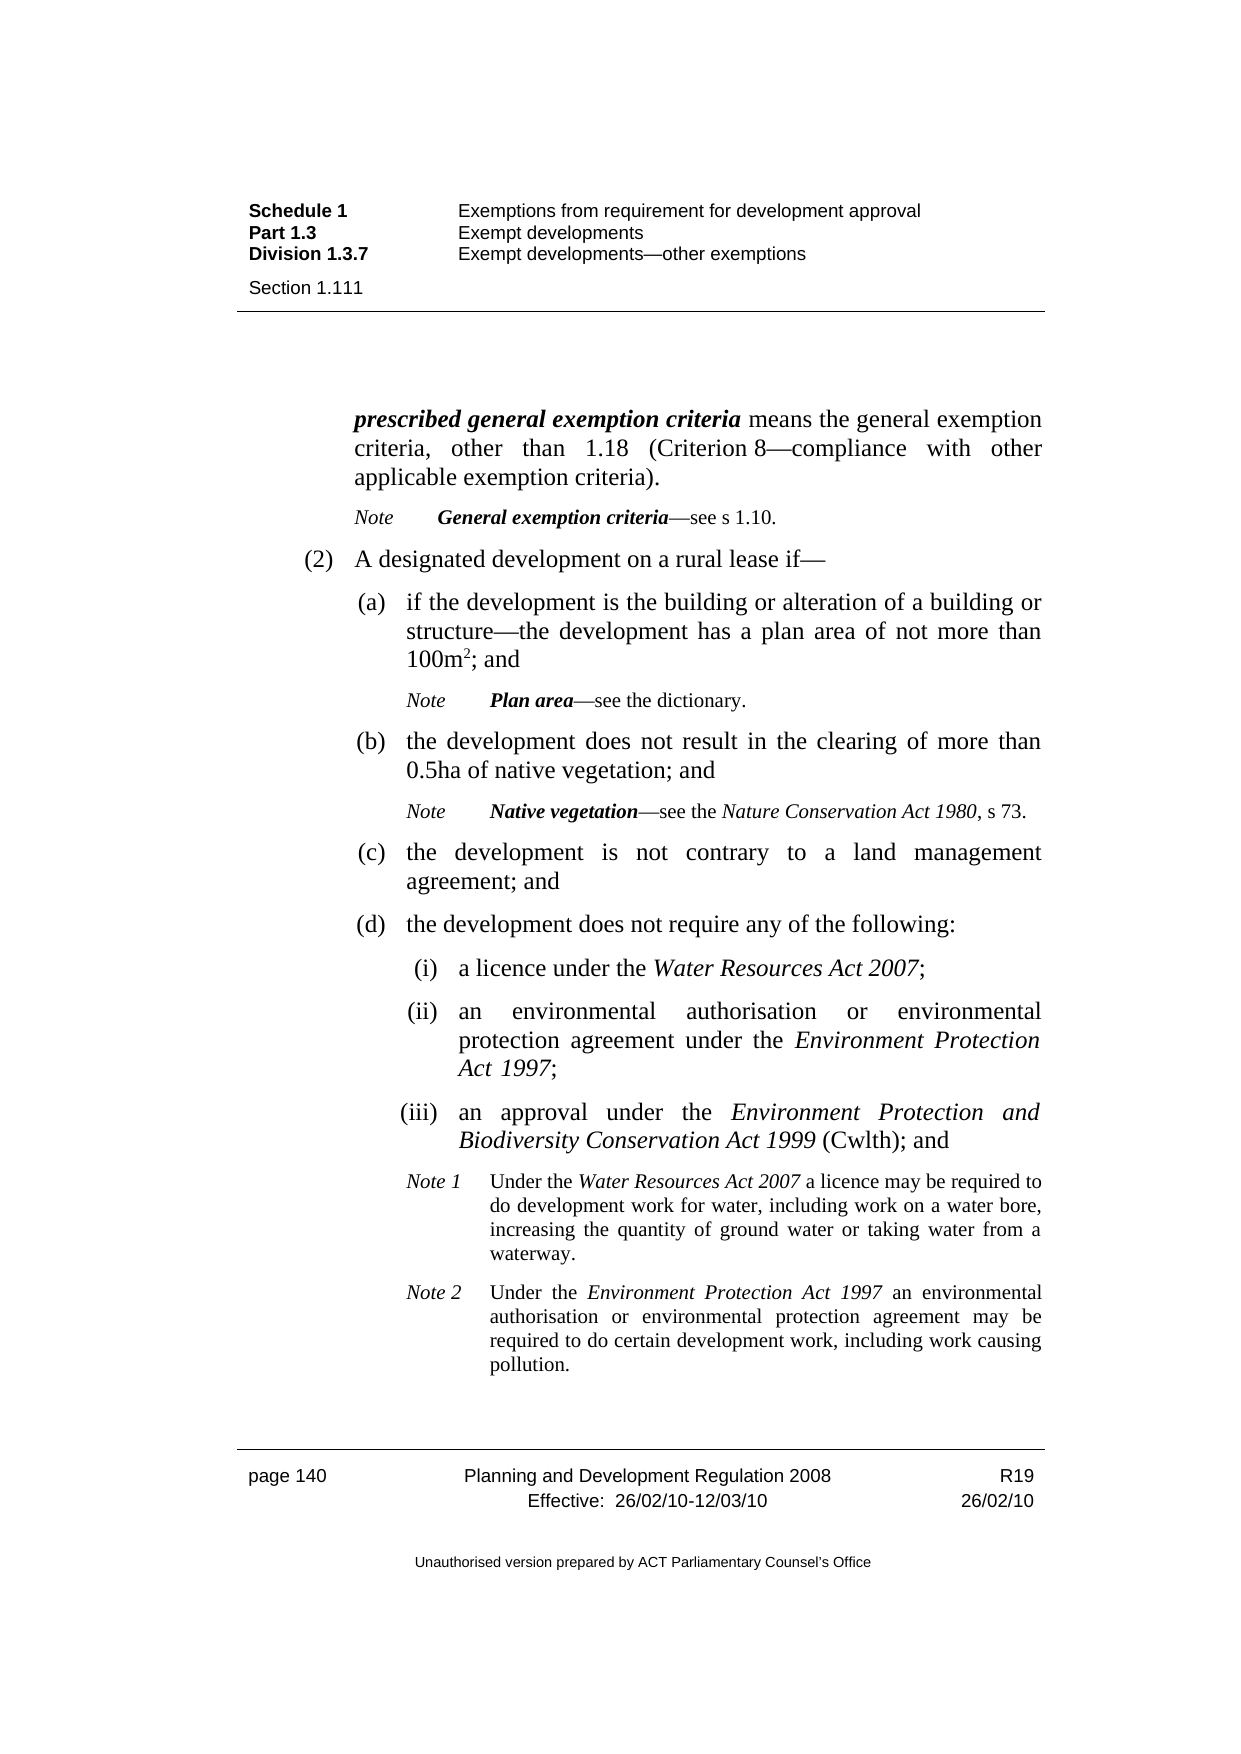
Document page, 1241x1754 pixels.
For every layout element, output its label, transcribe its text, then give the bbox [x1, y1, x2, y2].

text (d) the development does not require any of the following: [239, 909, 1042, 938]
text (c) the development is not contrary to a land management agreement; and [239, 837, 1042, 895]
text (iii) an approval under the Environment Protection and Biodiversity Conservation Act 1999 (Cwlth); and [239, 1097, 1042, 1154]
text (a) if the development is the building or alteration of a building or structure—the development has a plan area of not more than 100m2; and [239, 587, 1042, 673]
text (b) the development does not result in the clearing of more than 0.5ha of native vegetation; and [239, 726, 1042, 784]
text (2) A designated development on a rural lease if— [239, 544, 1042, 572]
text Note Plan area—see the dictionary. [406, 688, 1042, 712]
text Note General exemption criteria—see s 1.10. [354, 505, 1042, 529]
text (ii) an environmental authorisation or environmental protection agreement under the Environment Protection Act 1997; [239, 996, 1042, 1082]
text Note Native vegetation—see the Nature Conservation Act 1980, s 73. [406, 798, 1042, 823]
text prescribed general exemption criteria means the general exemption criteria, other than 1.18 (Criterion 8—compliance with other applicable exemption criteria). [354, 404, 1042, 490]
text Note 2 Under the Environment Protection Act 1997 an environmental authorisation or environmental protection agreement may be required to do certain development work, including work causing pollution. [406, 1280, 1042, 1376]
text (i) a licence under the Water Resources Act 2007; [239, 953, 1042, 981]
text Note 1 Under the Water Resources Act 2007 a licence may be required to do development work for water, including work on a water bore, increasing the quantity of ground water or taking water from a waterway. [406, 1169, 1042, 1265]
